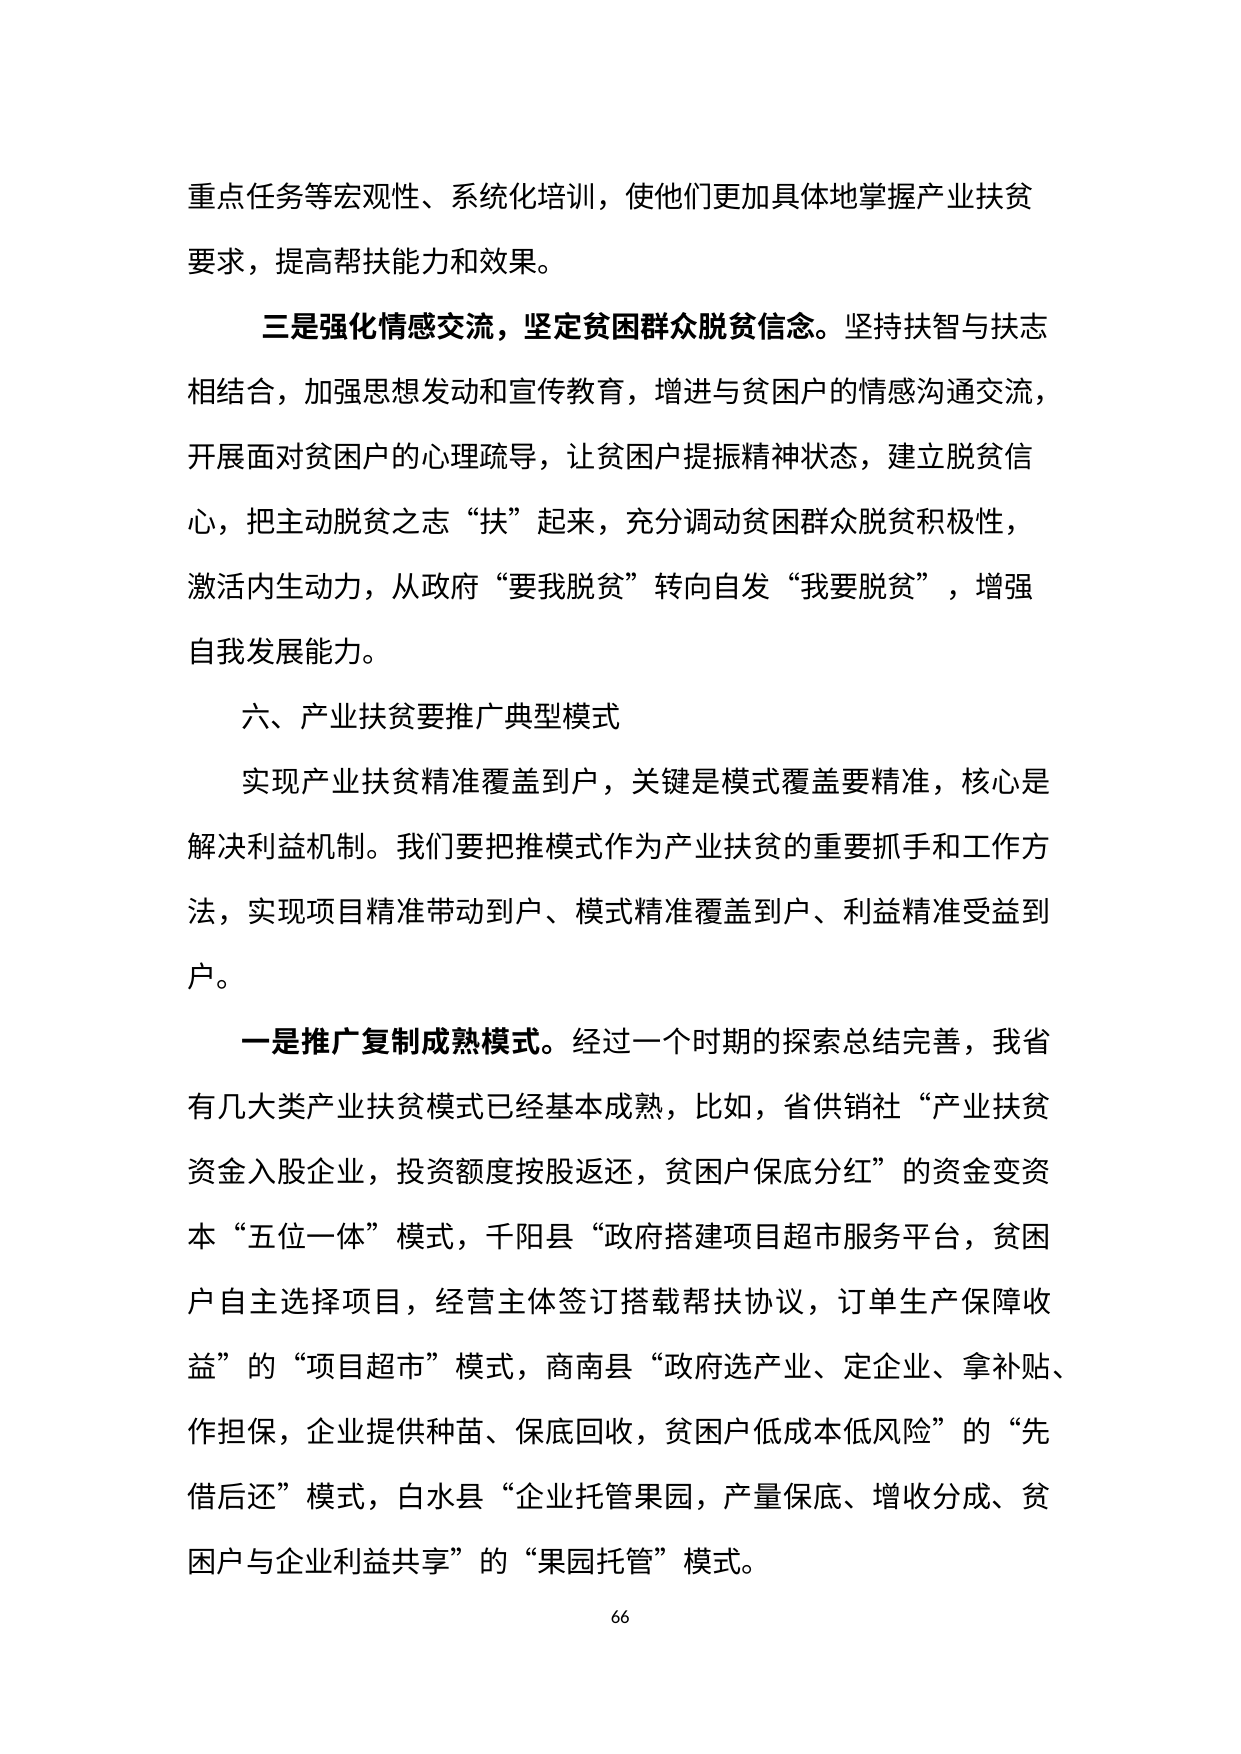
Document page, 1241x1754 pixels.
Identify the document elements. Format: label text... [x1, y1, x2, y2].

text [187, 162, 1053, 292]
text 一是推广复制成熟模式。经过一个时期的探索总结完善，我省有几大类产业扶贫模式已经基本成熟，比如，省供销社“产业扶贫资金入股企业，投资额度按股返还，贫困户保底分红”的资金变资本“五位一体”模式，千阳县“政府搭建项目超市服务平台，贫困户自主选择项目，经营主体签订搭载帮扶协议，订单生产保障收益”的“项目超市”模式，商南县“政府选产业、定企业、拿补贴、作担保，企业提供种苗、保底回收，贫困户低成本低风险”的“先借后还”模式，白水县“企业托管果园，产量保底、增收分成、贫困户与企业利益共享”的“果园托管”模式。 [187, 1007, 1053, 1592]
text 三是强化情感交流，坚定贫困群众脱贫信念。坚持扶智与扶志相结合，加强思想发动和宣传教育，增进与贫困户的情感沟通交流，开展面对贫困户的心理疏导，让贫困户提振精神状态，建立脱贫信心，把主动脱贫之志“扶”起来，充分调动贫困群众脱贫积极性，激活内生动力，从政府“要我脱贫”转向自发“我要脱贫”，增强自我发展能力。 [187, 292, 1053, 682]
text 六、产业扶贫要推广典型模式 [187, 682, 1053, 747]
text 实现产业扶贫精准覆盖到户，关键是模式覆盖要精准，核心是解决利益机制。我们要把推模式作为产业扶贫的重要抓手和工作方法，实现项目精准带动到户、模式精准覆盖到户、利益精准受益到户。 [187, 747, 1053, 1007]
